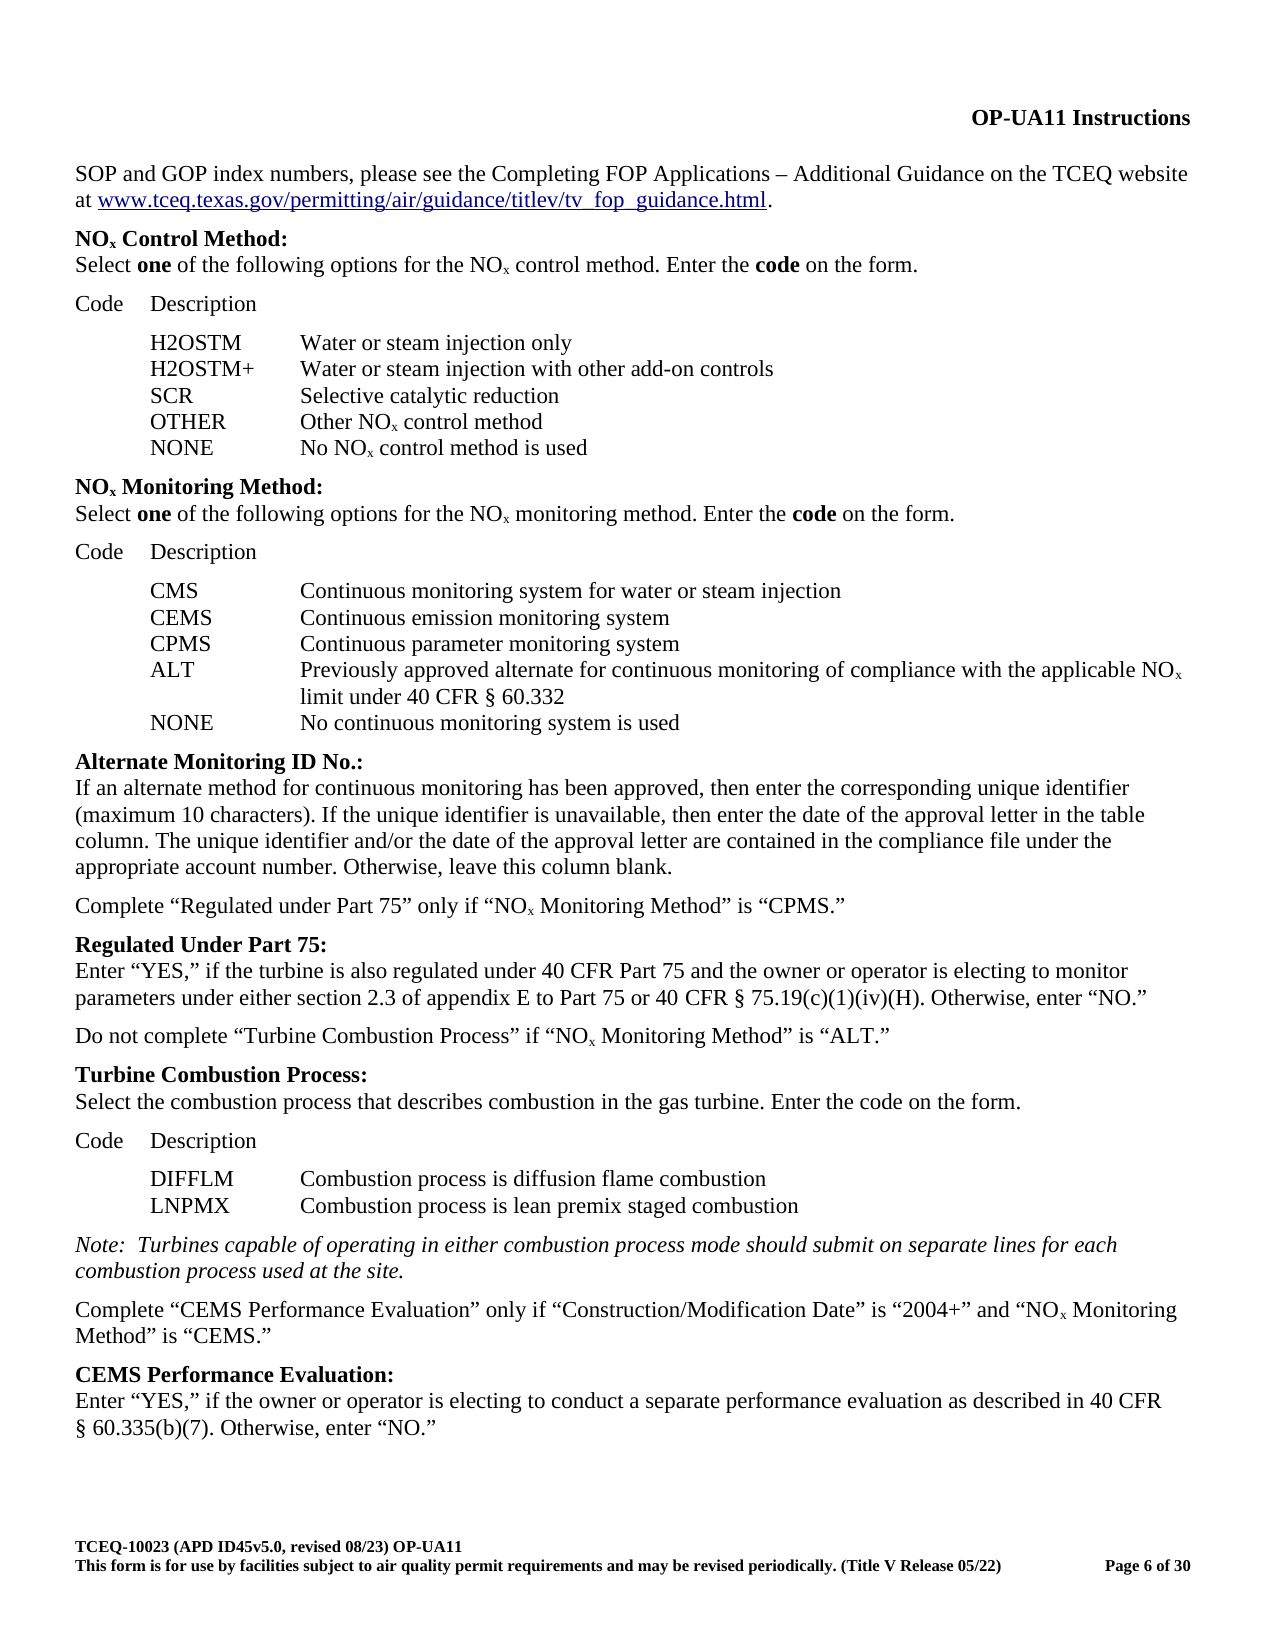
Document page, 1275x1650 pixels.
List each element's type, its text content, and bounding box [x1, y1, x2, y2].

text If an alternate method for continuous monitoring has been approved, then enter the corresponding unique identifier (maximum 10 characters). If the unique identifier is unavailable, then enter the date of the approval letter in the table column. The unique identifier and/or the date of the approval letter are contained in the compliance file under the appropriate account number. Otherwise, leave this column blank. [75, 774, 1200, 880]
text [75, 160, 1200, 212]
text H2OSTM+ Water or steam injection with other add-on controls [150, 355, 1200, 382]
text Enter “YES,” if the turbine is also regulated under 40 CFR Part 75 and the owner or operator is electing to monitor parameters under either section 2.3 of appendix E to Part 75 or 40 CFR § 75.19(c)(1)(iv)(H). Otherwise, enter “NO.” [75, 957, 1200, 1010]
text NOx Monitoring Method: [75, 473, 1200, 499]
text Note: Turbines capable of operating in either combustion process mode should submit on separate lines for each combustion process used at the site. [75, 1231, 1200, 1283]
text NOx Control Method: [75, 225, 1200, 251]
text LNPMX Combustion process is lean premix staged combustion [150, 1192, 1200, 1218]
text DIFFLM Combustion process is diffusion flame combustion [150, 1166, 1200, 1192]
text Select one of the following options for the NOx control method. Enter the code on the form. [75, 251, 1200, 278]
text Enter “YES,” if the owner or operator is electing to conduct a separate performance evaluation as described in 40 CFR § 60.335(b)(7). Otherwise, enter “NO.” [75, 1387, 1200, 1440]
text Alternate Monitoring ID No.: [75, 748, 1200, 774]
text Turbine Combustion Process: [75, 1061, 1200, 1088]
text CEMS Performance Evaluation: [75, 1361, 1200, 1387]
text OTHER Other NOx control method [150, 408, 1200, 434]
text SCR Selective catalytic reduction [150, 382, 1200, 408]
text CMS Continuous monitoring system for water or steam injection [150, 577, 1200, 604]
text NONE No continuous monitoring system is used [150, 709, 1200, 735]
text Regulated Under Part 75: [75, 931, 1200, 957]
text NONE No NOx control method is used [150, 434, 1200, 461]
text Select the combustion process that describes combustion in the gas turbine. Enter the code on the form. [75, 1088, 1200, 1114]
text ALT Previously approved alternate for continuous monitoring of compliance with the applicable NOx limit under 40 CFR § 60.332 [150, 656, 1200, 709]
text CEMS Continuous emission monitoring system [150, 604, 1200, 630]
text CPMS Continuous parameter monitoring system [150, 630, 1200, 656]
text H2OSTM Water or steam injection only [150, 329, 1200, 355]
text Select one of the following options for the NOx monitoring method. Enter the code on the form. [75, 499, 1200, 526]
